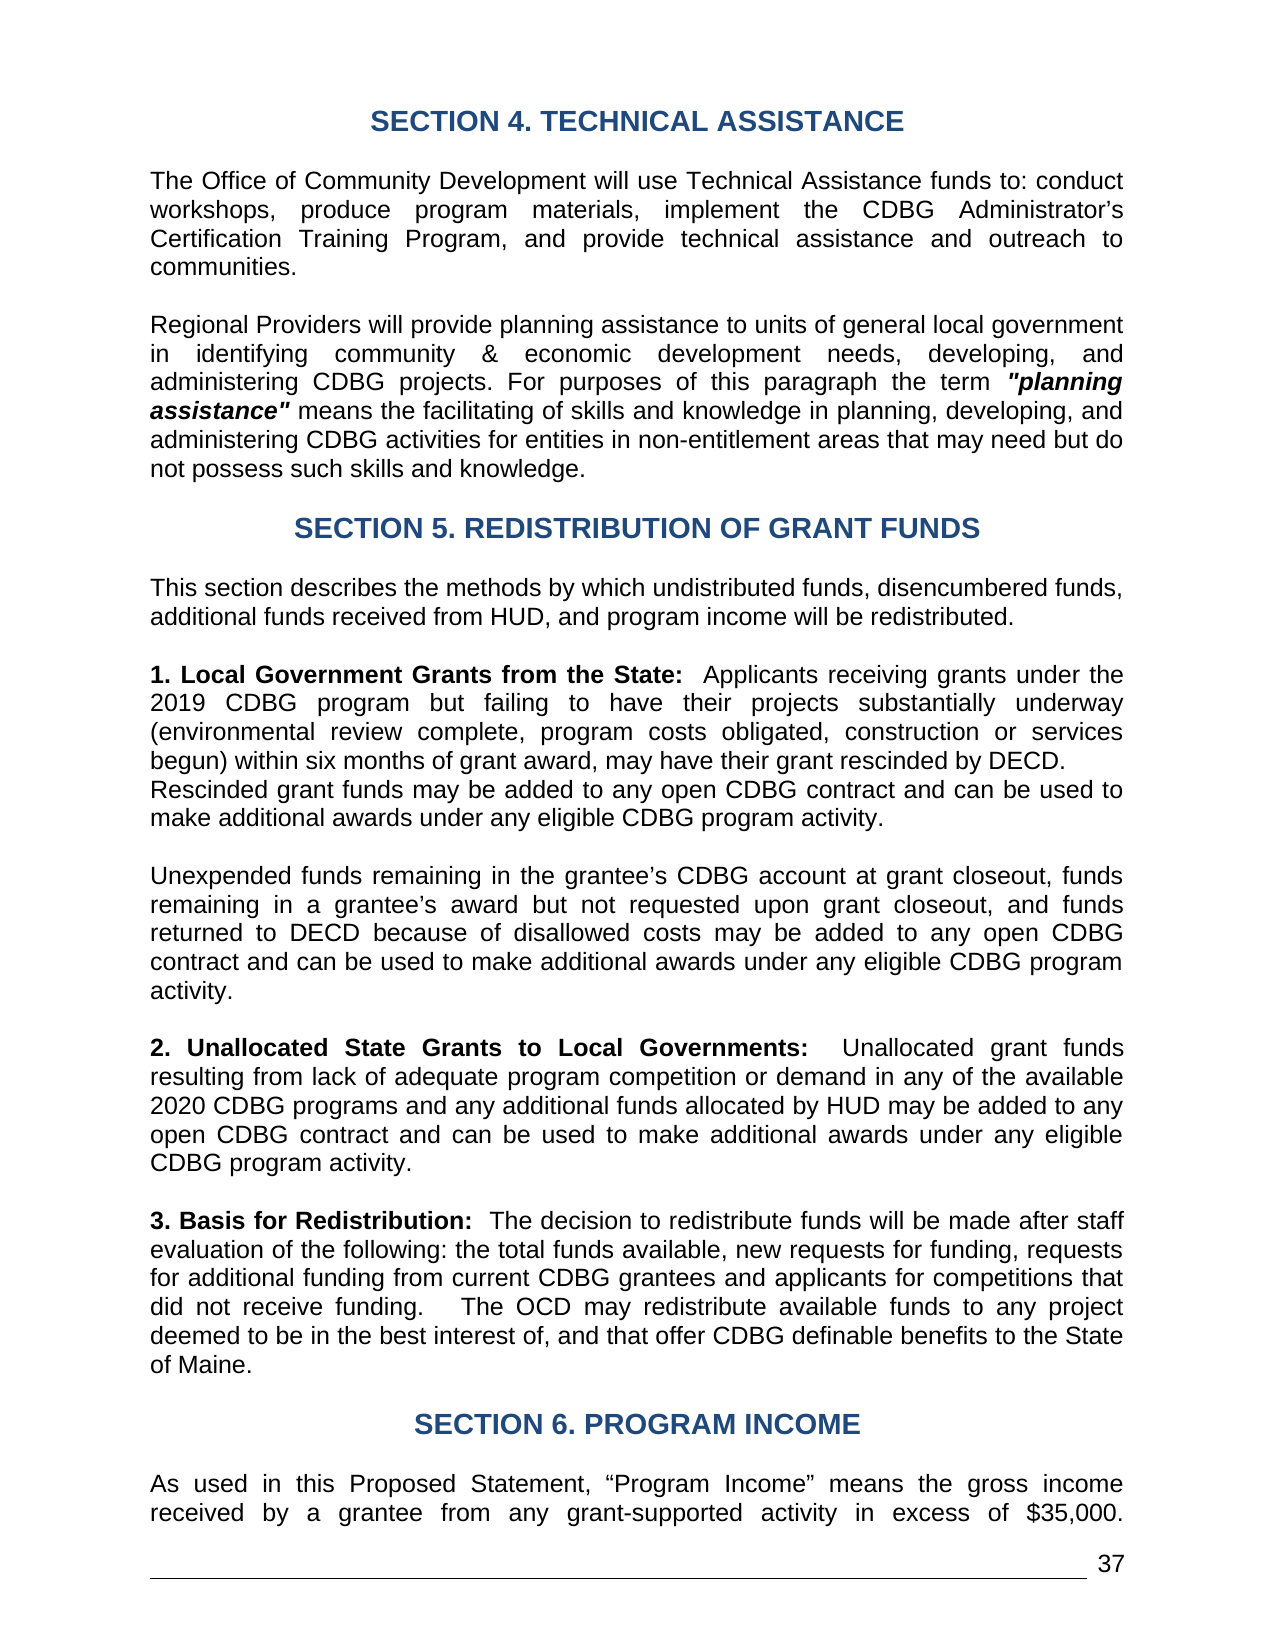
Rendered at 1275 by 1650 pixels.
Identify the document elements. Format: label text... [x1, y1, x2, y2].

subtitle SECTION 4. TECHNICAL ASSISTANCE [150, 104, 1125, 137]
text Rescinded grant funds may be added to any open CDBG contract and can be used to make additional awards under any eligible CDBG program activity. [150, 774, 1125, 832]
text Regional Providers will provide planning assistance to units of general local government in identifying community & economic development needs, developing, and administering CDBG projects. For purposes of this paragraph the term "planning assistance" means the facilitating of skills and knowledge in planning, developing, and administering CDBG activities for entities in non-entitlement areas that may need but do not possess such skills and knowledge. [150, 310, 1125, 482]
text 2. Unallocated State Grants to Local Governments: Unallocated grant funds resulting from lack of adequate program competition or demand in any of the available 2020 CDBG programs and any additional funds allocated by HUD may be added to any open CDBG contract and can be used to make additional awards under any eligible CDBG program activity. [150, 1033, 1125, 1177]
subtitle SECTION 6. PROGRAM INCOME [150, 1407, 1125, 1441]
text Unexpended funds remaining in the grantee’s CDBG account at grant closeout, funds remaining in a grantee’s award but not requested upon grant closeout, and funds returned to DECD because of disallowed costs may be added to any open CDBG contract and can be used to make additional awards under any eligible CDBG program activity. [150, 861, 1125, 1004]
text 1. Local Government Grants from the State: Applicants receiving grants under the 2019 CDBG program but failing to have their projects substantially underway (environmental review complete, program costs obligated, construction or services begun) within six months of grant award, may have their grant rescinded by DECD. [150, 659, 1125, 774]
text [150, 1469, 1125, 1527]
subtitle SECTION 5. REDISTRIBUTION OF GRANT FUNDS [150, 511, 1125, 544]
text This section describes the methods by which undistributed funds, disencumbered funds, additional funds received from HUD, and program income will be redistributed. [150, 573, 1125, 631]
text 3. Basis for Redistribution: The decision to redistribute funds will be made after staff evaluation of the following: the total funds available, new requests for funding, requests for additional funding from current CDBG grantees and applicants for competitions that did not receive funding. The OCD may redistribute available funds to any project deemed to be in the best interest of, and that offer CDBG definable benefits to the State of Maine. [150, 1206, 1125, 1378]
text The Office of Community Development will use Technical Assistance funds to: conduct workshops, produce program materials, implement the CDBG Administrator’s Certification Training Program, and provide technical assistance and outreach to communities. [150, 166, 1125, 281]
